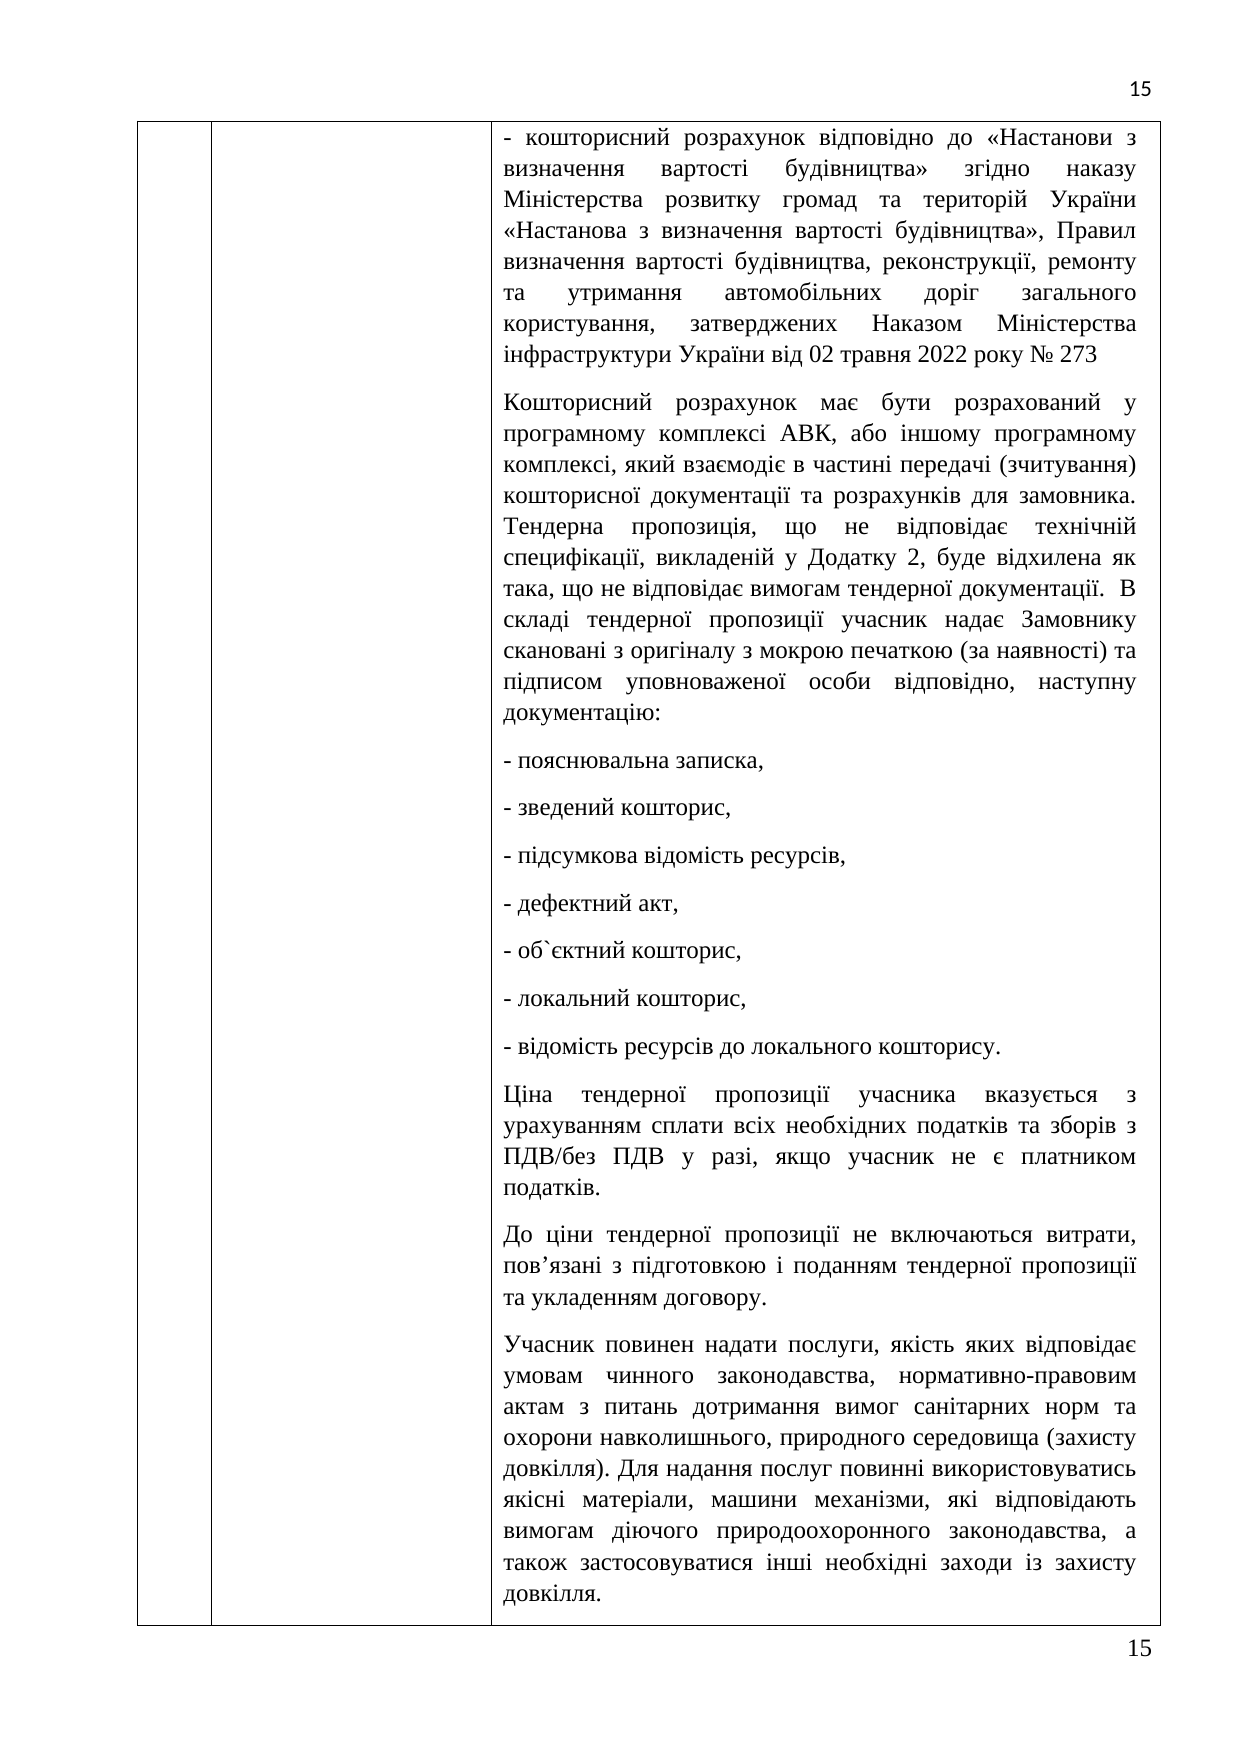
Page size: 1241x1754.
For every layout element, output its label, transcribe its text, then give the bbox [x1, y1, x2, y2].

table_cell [212, 122, 491, 1625]
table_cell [492, 122, 1160, 1625]
table_cell 6 [138, 122, 211, 1625]
